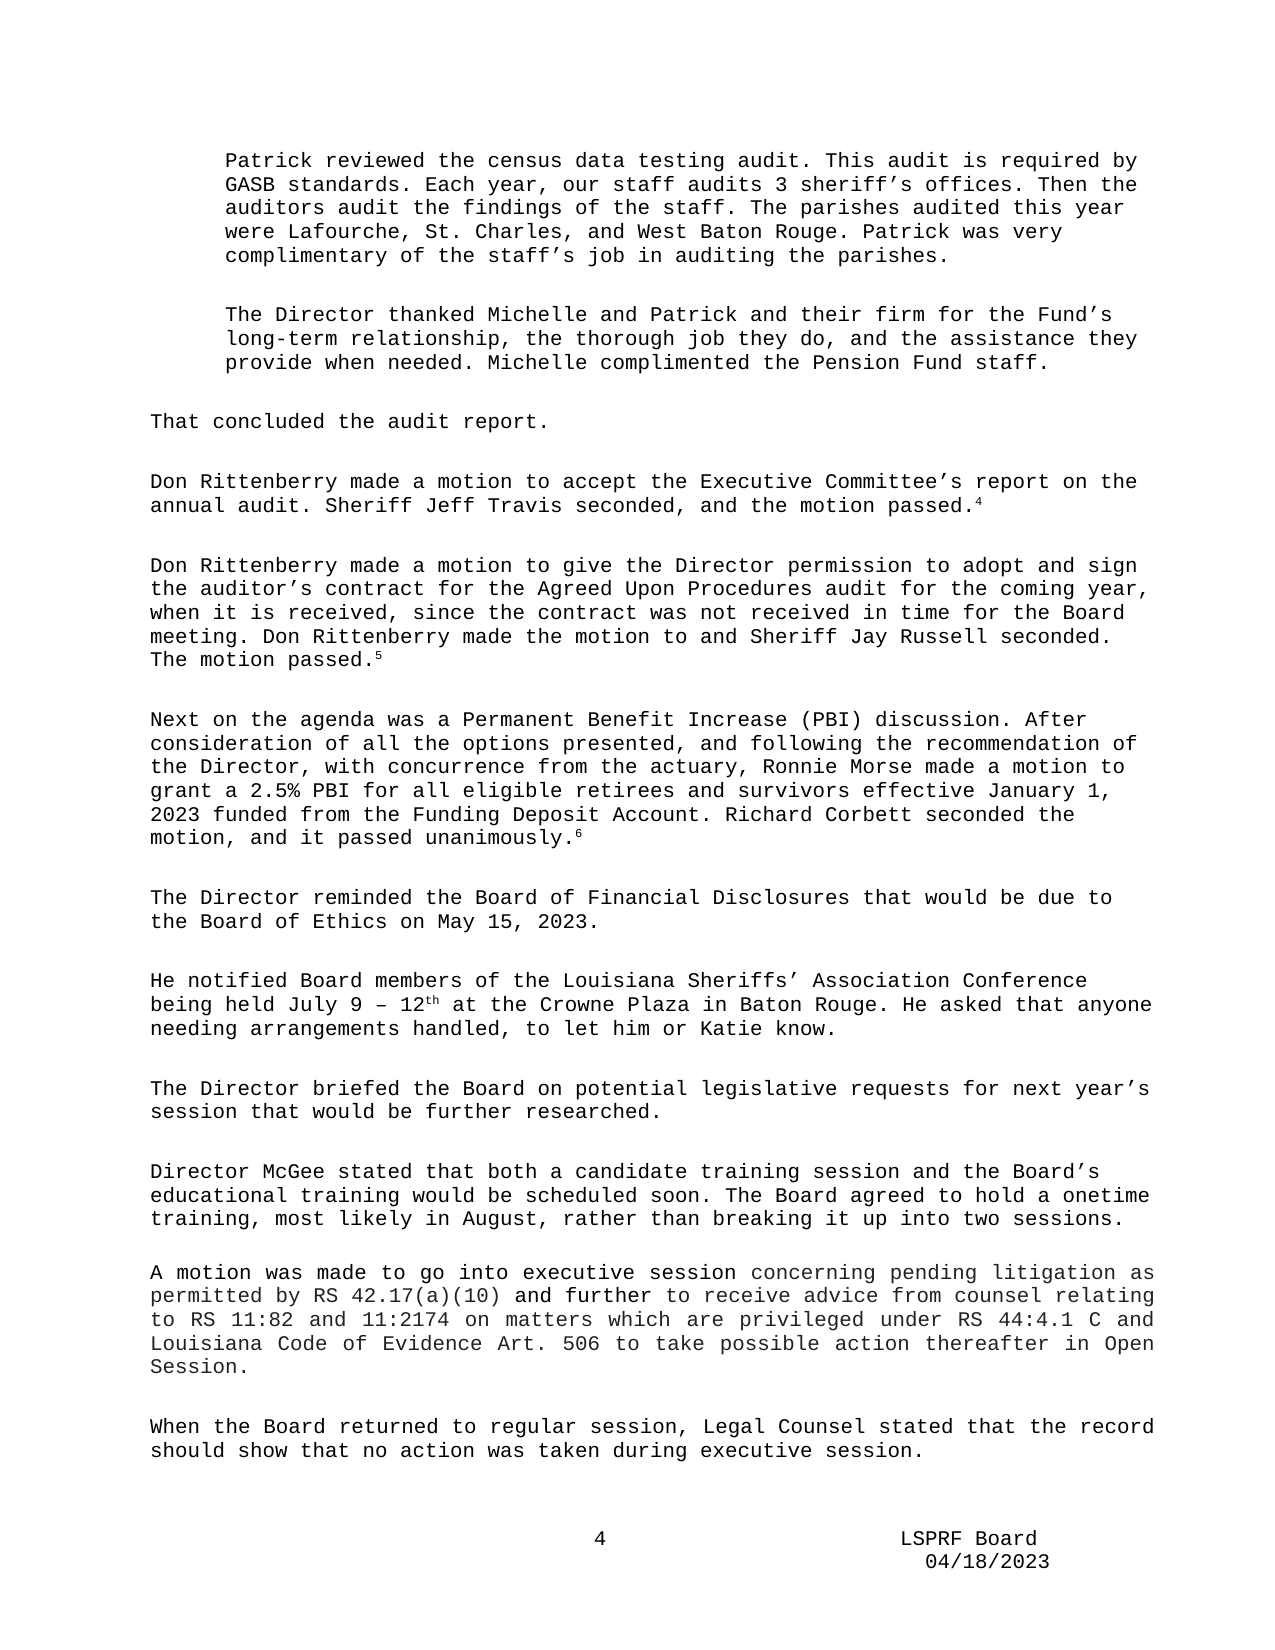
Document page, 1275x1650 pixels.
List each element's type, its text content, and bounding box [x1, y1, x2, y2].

text When the Board returned to regular session, Legal Counsel stated that the record should show that no action was taken during executive session. [150, 1416, 1155, 1463]
text The Director thanked Michelle and Patrick and their firm for the Fund’s long-term relationship, the thorough job they do, and the assistance they provide when needed. Michelle complimented the Pension Fund staff. [225, 304, 1155, 375]
text Patrick reviewed the census data testing audit. This audit is required by GASB standards. Each year, our staff audits 3 sheriff’s offices. Then the auditors audit the findings of the staff. The parishes audited this year were Lafourche, St. Charles, and West Baton Rouge. Patrick was very complimentary of the staff’s job in auditing the parishes. [225, 150, 1155, 268]
text The Director reminded the Board of Financial Disclosures that would be due to the Board of Ethics on May 15, 2023. [150, 887, 1155, 934]
text Director McGee stated that both a candidate training session and the Board’s educational training would be scheduled soon. The Board agreed to hold a onetime training, most likely in August, rather than breaking it up into two sessions. [150, 1161, 1155, 1232]
text Next on the agenda was a Permanent Benefit Increase (PBI) discussion. After consideration of all the options presented, and following the recommendation of the Director, with concurrence from the actuary, Ronnie Morse made a motion to grant a 2.5% PBI for all eligible retirees and survivors effective January 1, 2023 funded from the Funding Deposit Account. Richard Corbett seconded the motion, and it passed unanimously. [150, 709, 1155, 851]
text That concluded the audit report. [150, 411, 1155, 435]
text He notified Board members of the Louisiana Sheriffs’ Association Conference being held July 9 – 12th at the Crowne Plaza in Baton Rouge. He asked that anyone needing arrangements handled, to let him or Katie know. [150, 971, 1155, 1041]
text A motion was made to go into executive session concerning pending litigation as permitted by RS 42.17(a)(10) and further to receive advice from counsel relating to RS 11:82 and 11:2174 on matters which are privileged under RS 44:4.1 C and Louisiana Code of Evidence Art. 506 to take possible action thereafter in Open Session. [150, 1262, 1155, 1380]
text Don Rittenberry made a motion to give the Director permission to adopt and sign the auditor’s contract for the Agreed Upon Procedures audit for the coming year, when it is received, since the contract was not received in time for the Board meeting. Don Rittenberry made the motion to and Sheriff Jay Russell seconded. The motion passed. [150, 555, 1155, 673]
text Don Rittenberry made a motion to accept the Executive Committee’s report on the annual audit. Sheriff Jeff Travis seconded, and the motion passed. [150, 471, 1155, 518]
text The Director briefed the Board on potential legislative requests for next year’s session that would be further researched. [150, 1078, 1155, 1125]
